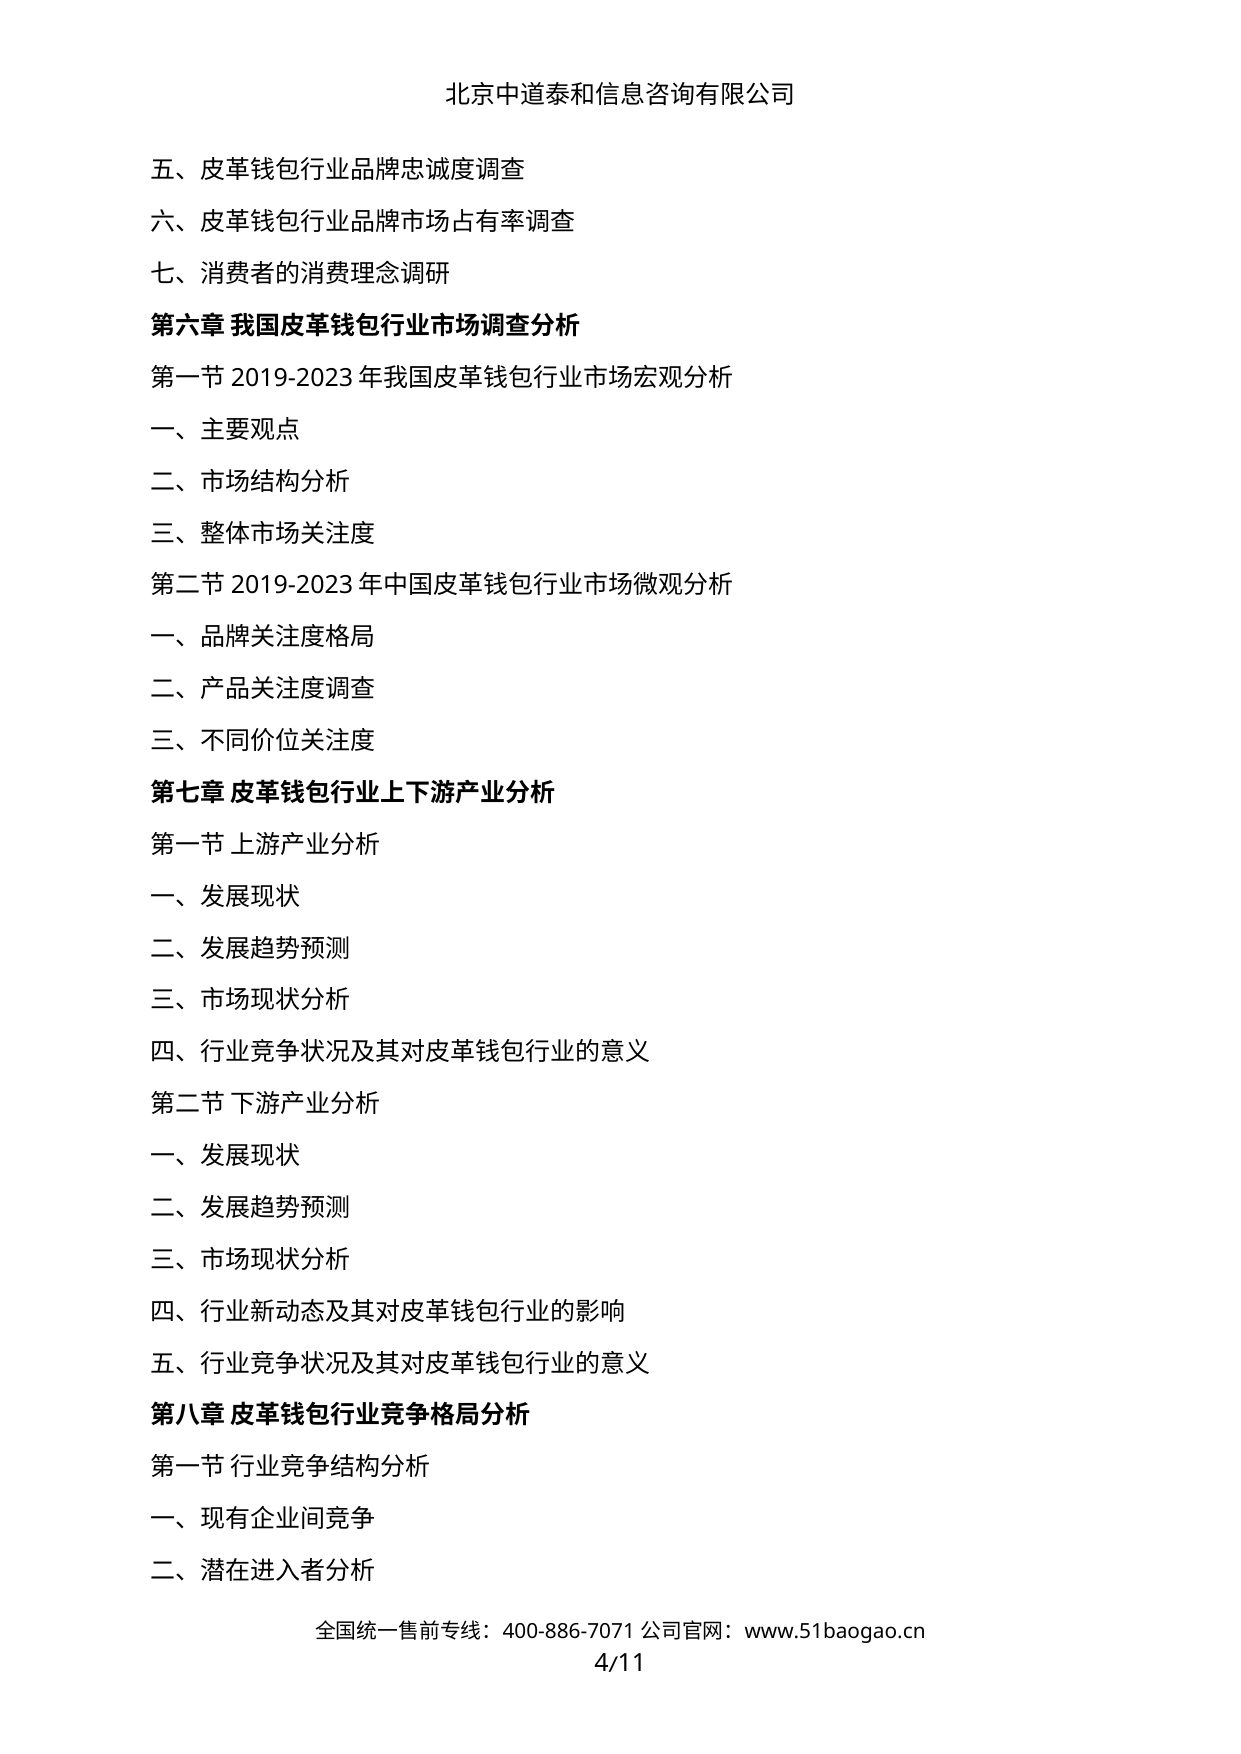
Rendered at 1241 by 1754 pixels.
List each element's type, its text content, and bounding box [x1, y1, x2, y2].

text 一、发展现状 [150, 1136, 1090, 1172]
text 第六章 我国皮革钱包行业市场调查分析 [150, 306, 1090, 342]
text 六、皮革钱包行业品牌市场占有率调查 [150, 202, 1090, 238]
text 三、不同价位关注度 [150, 721, 1090, 757]
text 第一节 上游产业分析 [150, 824, 1090, 861]
text 四、行业竞争状况及其对皮革钱包行业的意义 [150, 1032, 1090, 1068]
text 三、市场现状分析 [150, 980, 1090, 1016]
text 二、产品关注度调查 [150, 669, 1090, 705]
text 一、发展现状 [150, 876, 1090, 912]
text 一、主要观点 [150, 409, 1090, 446]
text 一、现有企业间竞争 [150, 1499, 1090, 1535]
text 第八章 皮革钱包行业竞争格局分析 [150, 1395, 1090, 1431]
text 第二节 2019-2023年中国皮革钱包行业市场微观分析 [150, 565, 1090, 601]
text 第七章 皮革钱包行业上下游产业分析 [150, 772, 1090, 809]
text 五、行业竞争状况及其对皮革钱包行业的意义 [150, 1343, 1090, 1379]
text 二、市场结构分析 [150, 461, 1090, 497]
text 七、消费者的消费理念调研 [150, 254, 1090, 290]
text 三、整体市场关注度 [150, 513, 1090, 549]
text 第二节 下游产业分析 [150, 1084, 1090, 1120]
text 一、品牌关注度格局 [150, 617, 1090, 653]
text 第一节 2019-2023年我国皮革钱包行业市场宏观分析 [150, 357, 1090, 394]
text 四、行业新动态及其对皮革钱包行业的影响 [150, 1291, 1090, 1327]
text 第一节 行业竞争结构分析 [150, 1447, 1090, 1483]
text 三、市场现状分析 [150, 1239, 1090, 1276]
text 二、潜在进入者分析 [150, 1551, 1090, 1587]
text 五、皮革钱包行业品牌忠诚度调查 [150, 150, 1090, 186]
text 二、发展趋势预测 [150, 928, 1090, 964]
text 二、发展趋势预测 [150, 1187, 1090, 1224]
